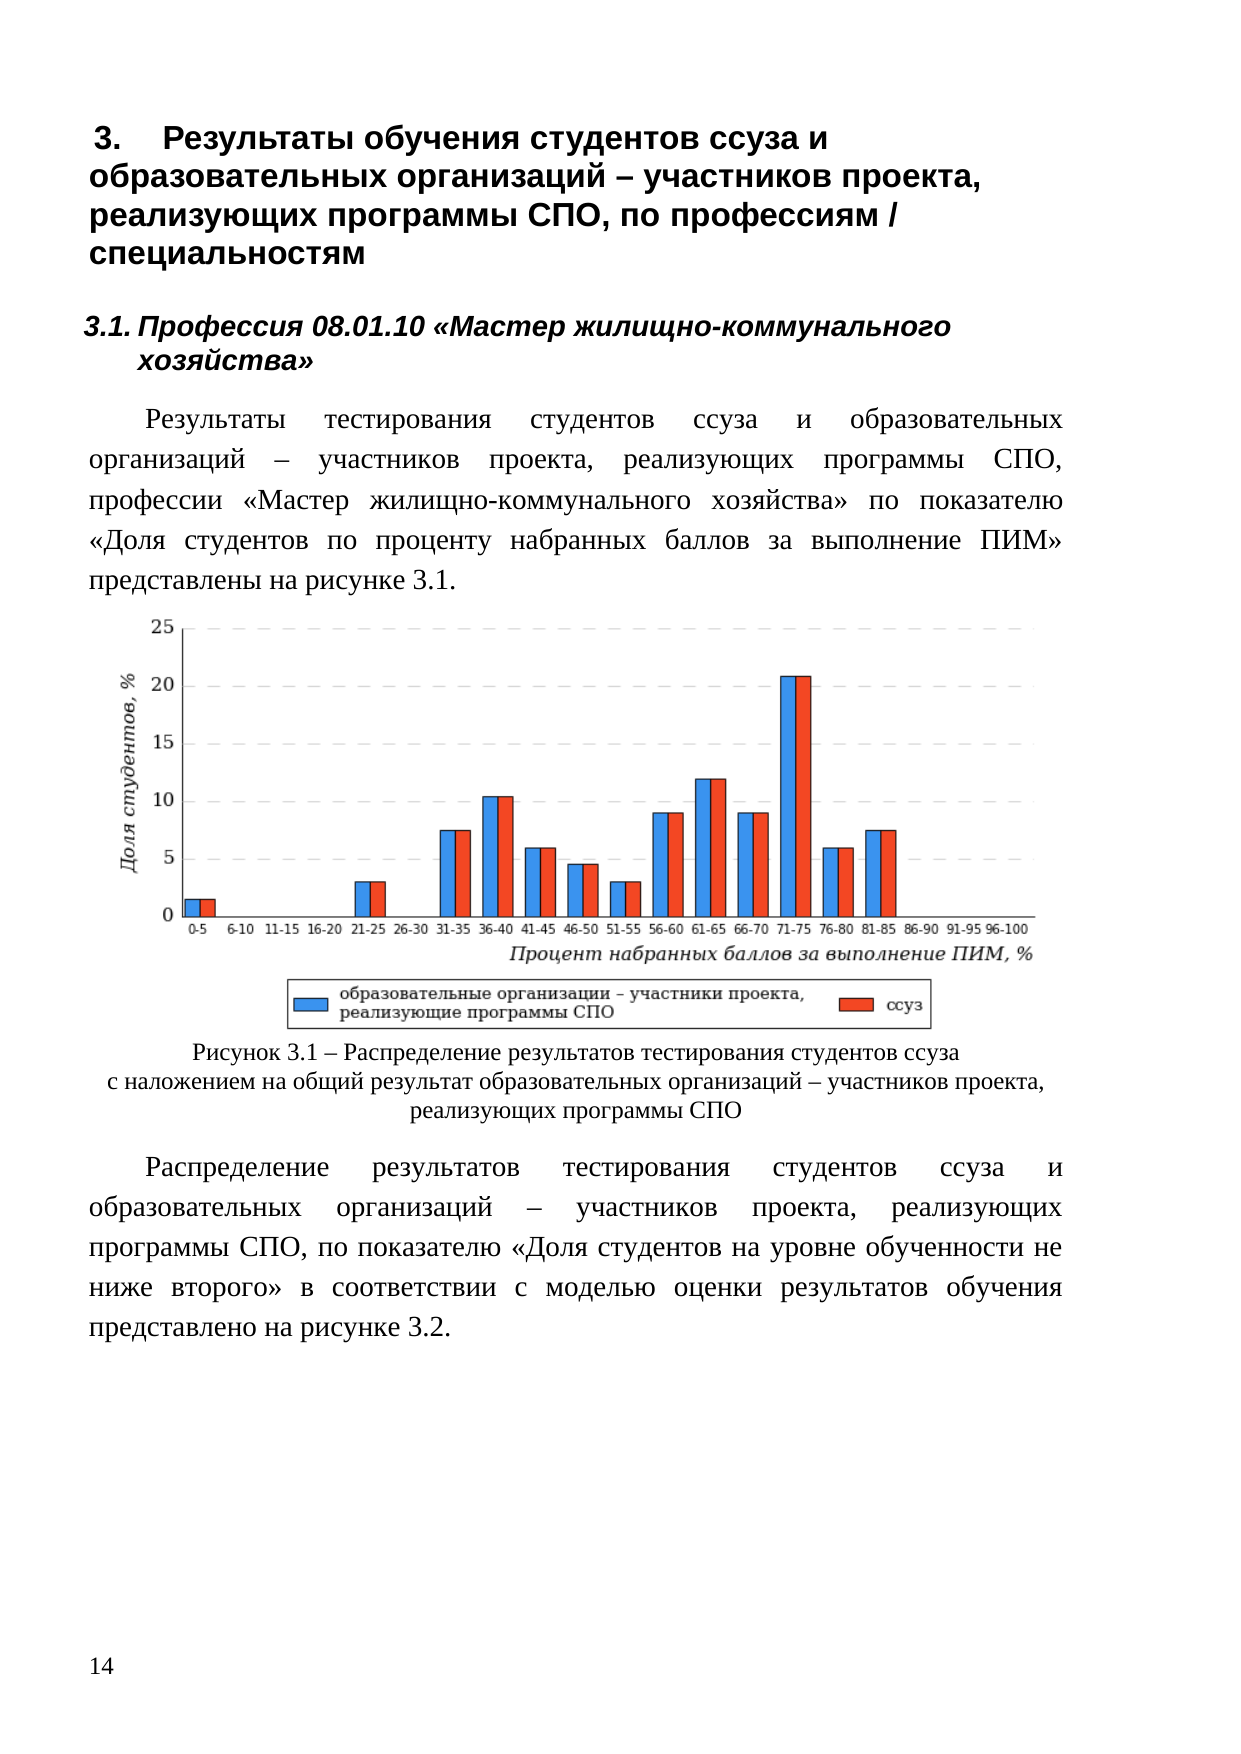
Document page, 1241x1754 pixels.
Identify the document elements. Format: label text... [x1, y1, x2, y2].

picture [107, 602, 1053, 1038]
text Профессия 08.01.10 «Мастер жилищно-коммунального хозяйства» [107, 309, 1063, 376]
text Результаты тестирования студентов ссуза и образовательных организаций – участников проекта, реализующих программы СПО, профессии «Мастер жилищно-коммунального хозяйства» по показателю «Доля студентов по проценту набранных баллов за выполнение ПИМ» представлены на рисунке 3.1. [89, 401, 1063, 596]
text Распределение результатов тестирования студентов ссуза и образовательных организаций – участников проекта, реализующих программы СПО, по показателю «Доля студентов на уровне обученности не ниже второго» в соответствии с моделью оценки результатов обучения представлено на рисунке 3.2. [89, 1149, 1063, 1343]
subtitle Результаты обучения студентов ссуза и образовательных организаций – участников проекта, реализующих программы СПО, по профессиям / специальностям [89, 118, 1063, 272]
